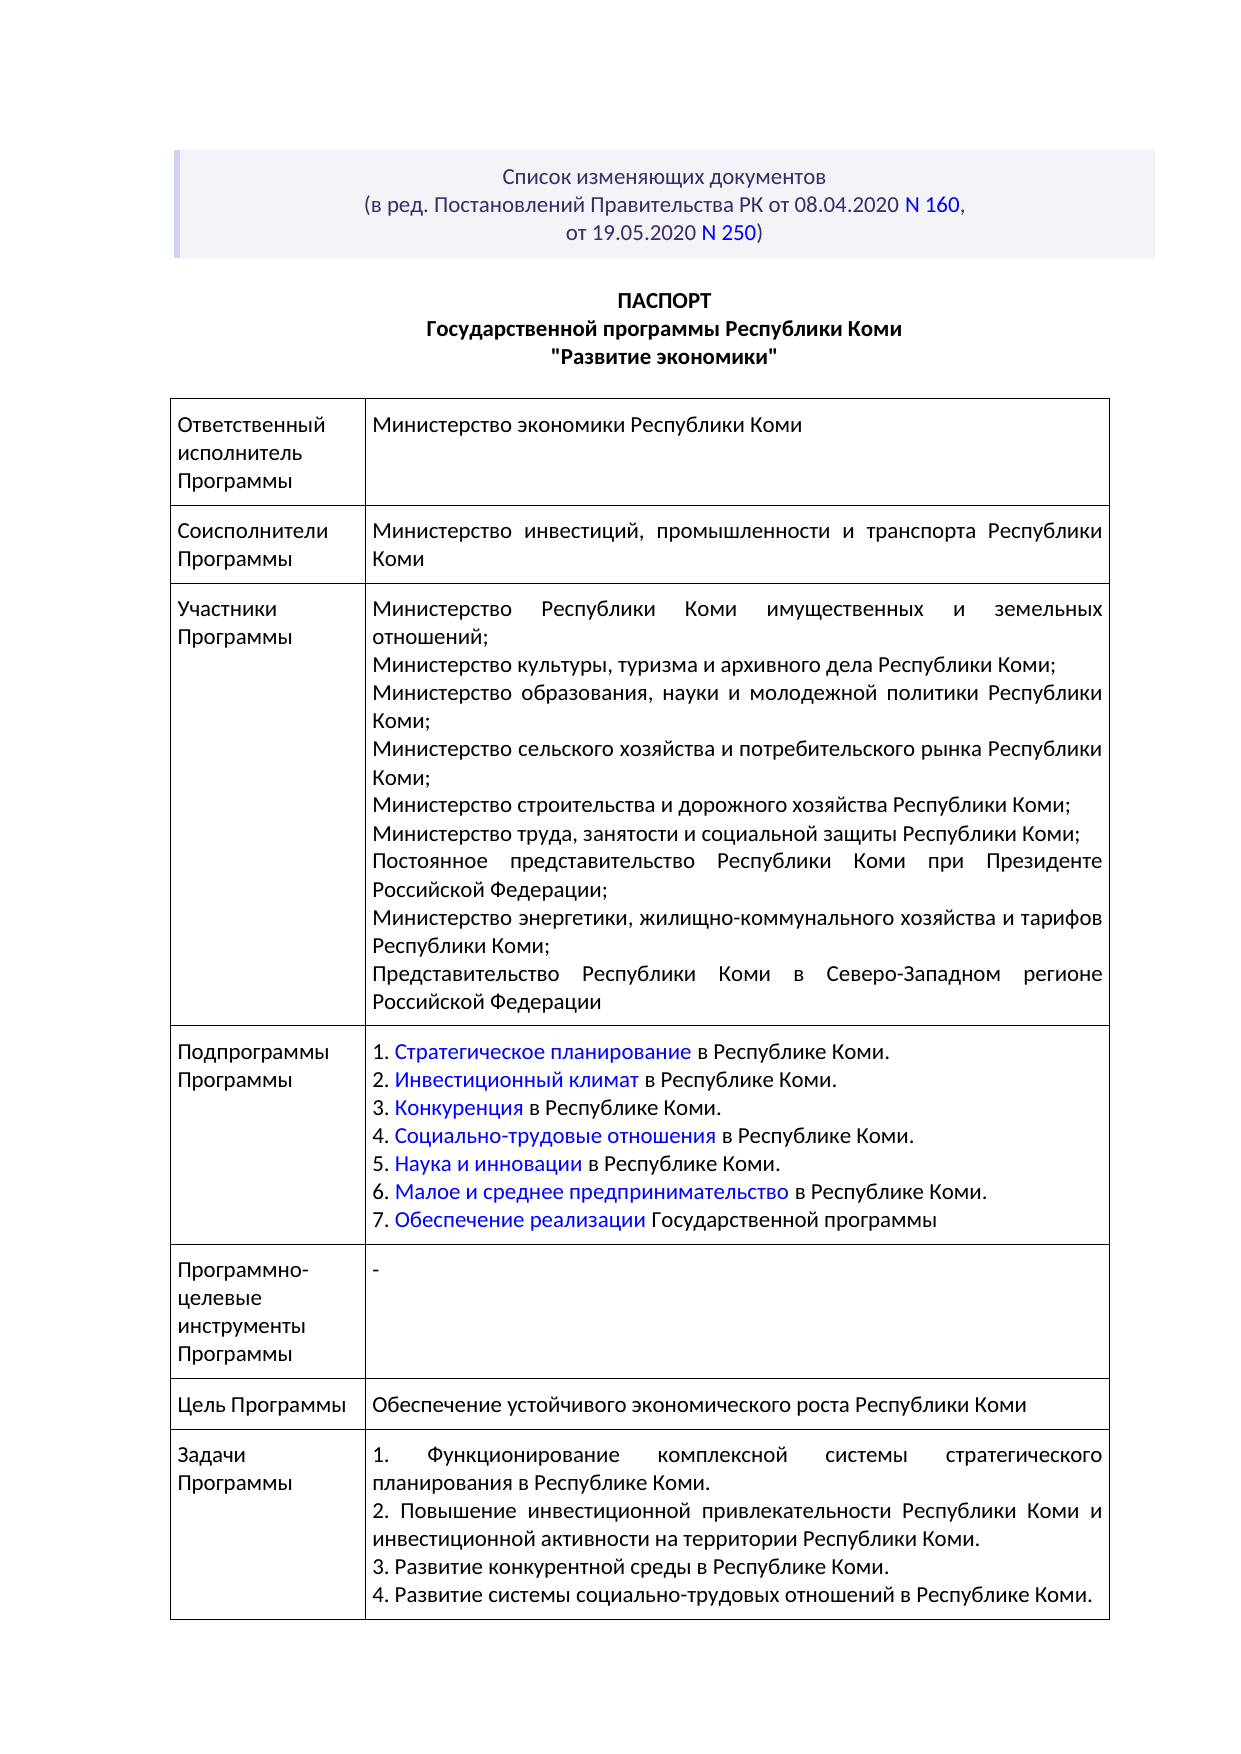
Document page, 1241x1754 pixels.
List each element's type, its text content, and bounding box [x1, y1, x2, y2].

table_cell Министерство Республики Коми имущественных и земельных отношений; Министерство культуры, туризма и архивного дела Республики Коми; Министерство образования, науки и молодежной политики Республики Коми; Министерство сельского хозяйства и потребительского рынка Республики Коми; Министерство строительства и дорожного хозяйства Республики Коми; Министерство труда, занятости и социальной защиты Республики Коми; Постоянное представительство Республики Коми при Президенте Российской Федерации; Министерство энергетики, жилищно-коммунального хозяйства и тарифов Республики Коми; Представительство Республики Коми в Северо-Западном регионе Российской Федерации [366, 584, 1109, 1025]
title ПАСПОРТ [177, 286, 1152, 314]
table_cell 1. Стратегическое планирование в Республике Коми. 2. Инвестиционный климат в Республике Коми. 3. Конкуренция в Республике Коми. 4. Социально-трудовые отношения в Республике Коми. 5. Наука и инновации в Республике Коми. 6. Малое и среднее предпринимательство в Республике Коми. 7. Обеспечение реализации Государственной программы [366, 1026, 1109, 1244]
table_cell - [366, 1245, 1109, 1378]
table_cell Соисполнители Программы [171, 506, 365, 583]
table_cell Министерство инвестиций, промышленности и транспорта Республики Коми [366, 506, 1109, 583]
title Государственной программы Республики Коми [177, 314, 1152, 342]
table_cell Цель Программы [171, 1379, 365, 1428]
table_cell Задачи Программы [171, 1430, 365, 1619]
table_cell Участники Программы [171, 584, 365, 1025]
table_cell Обеспечение устойчивого экономического роста Республики Коми [366, 1379, 1109, 1428]
table_header Министерство экономики Республики Коми [366, 399, 1109, 504]
table_cell Программно-целевые инструменты Программы [171, 1245, 365, 1378]
table_header Ответственный исполнитель Программы [171, 399, 365, 504]
title "Развитие экономики" [177, 342, 1152, 370]
table_cell Подпрограммы Программы [171, 1026, 365, 1244]
table_header Список изменяющих документов (в ред. Постановлений Правительства РК от 08.04.2020 N 160, от 19.05.2020 N 250) [180, 150, 1149, 258]
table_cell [366, 1430, 1109, 1619]
